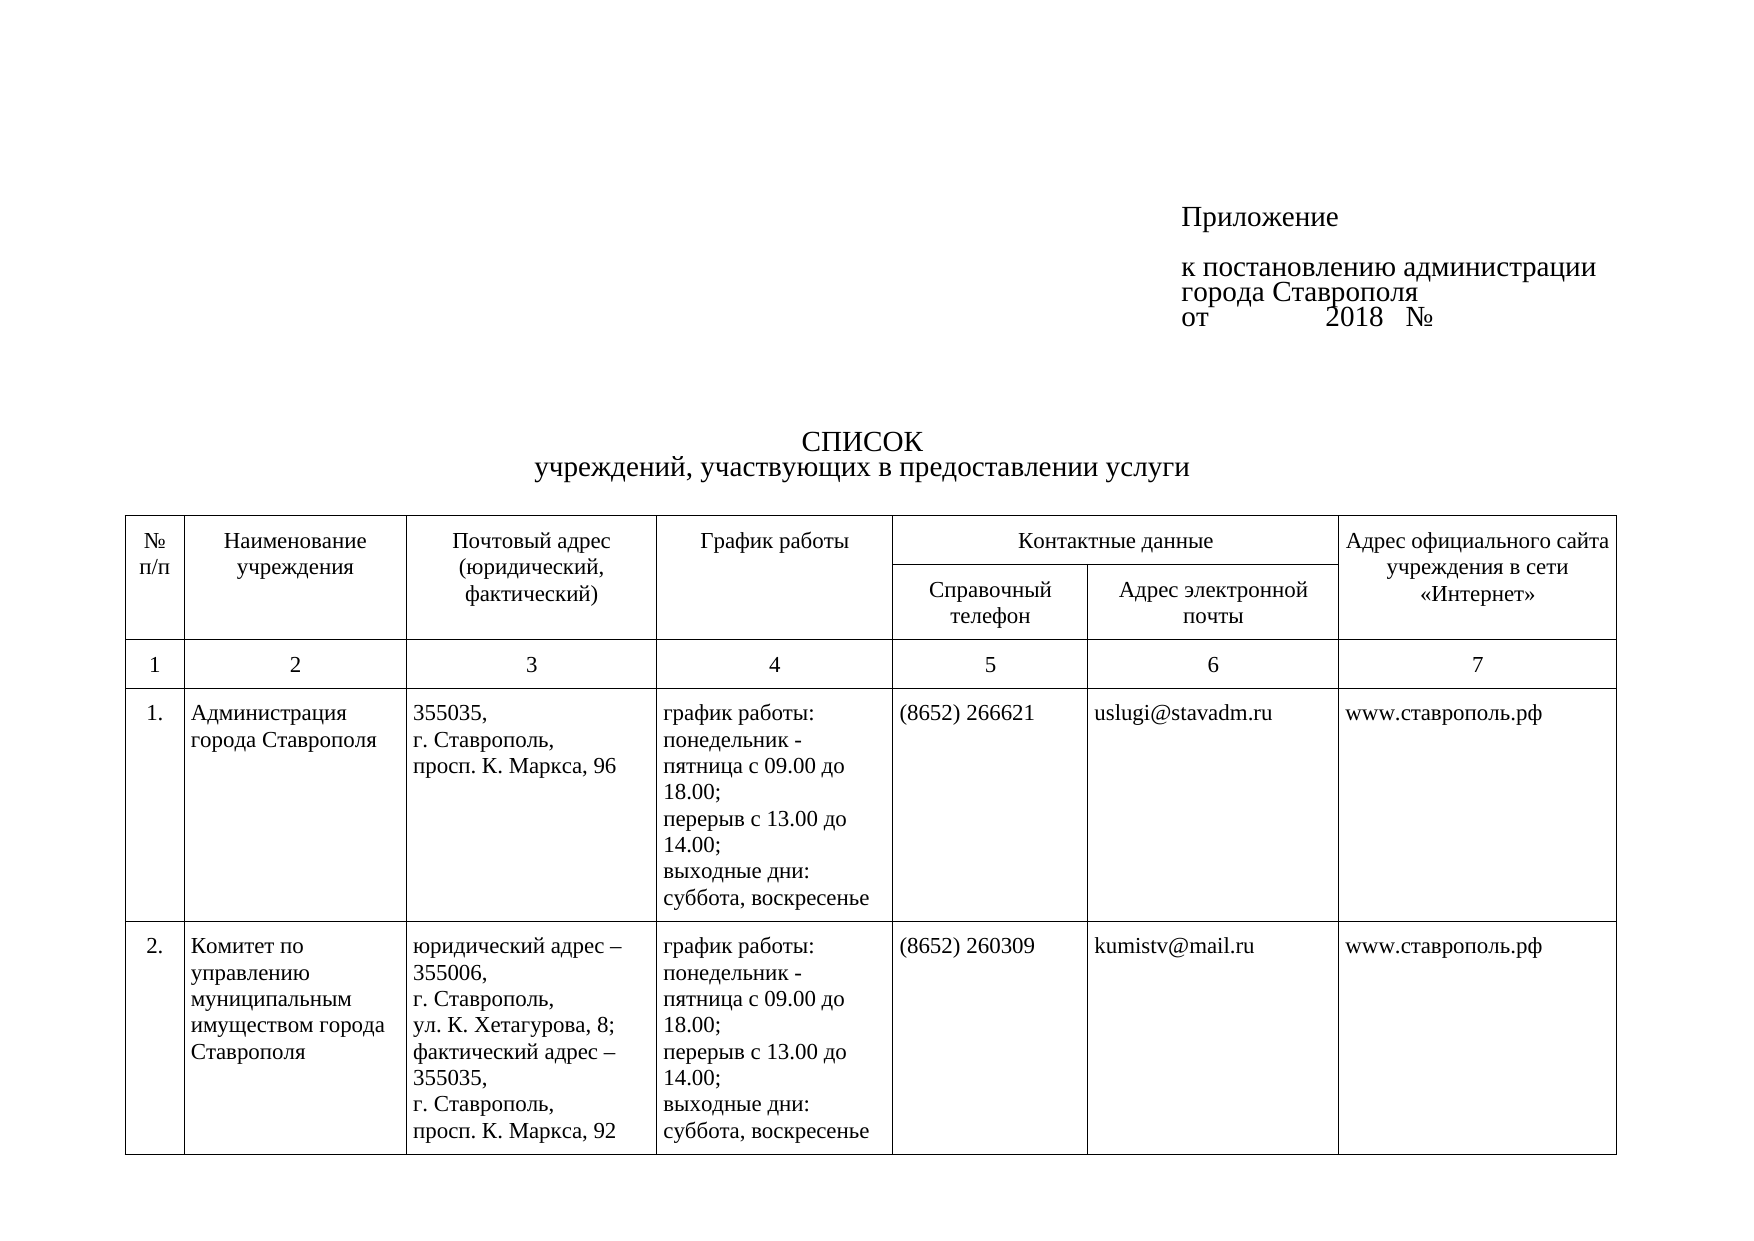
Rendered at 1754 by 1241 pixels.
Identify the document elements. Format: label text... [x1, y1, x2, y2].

table_header График работы [657, 516, 892, 639]
table_cell Адрес электронной почты [1088, 565, 1338, 639]
table_cell 5 [893, 640, 1087, 688]
table_cell юридический адрес – 355006, г. Ставрополь, ул. К. Хетагурова, 8; фактический адрес – 355035, г. Ставрополь, просп. К. Маркса, 92 [407, 922, 656, 1154]
table_cell Комитет по управлению муниципальным имуществом города Ставрополя [185, 922, 406, 1154]
text Приложение [1181, 207, 1606, 232]
table_cell 1. [126, 689, 184, 921]
table_header Адрес официального сайта учреждения в сети «Интернет» [1339, 516, 1616, 639]
table_cell kumistv@mail.ru [1088, 922, 1338, 1154]
table_cell 2 [185, 640, 406, 688]
text СПИСОК [118, 432, 1606, 457]
table_header Наименование учреждения [185, 516, 406, 639]
table_cell Администрация города Ставрополя [185, 689, 406, 921]
text города Ставрополя [1181, 282, 1606, 307]
table_cell www.ставрополь.рф [1339, 689, 1616, 921]
table_cell (8652) 260309 [893, 922, 1087, 1154]
text от 2018 № [1181, 307, 1606, 332]
table_cell 2. [126, 922, 184, 1154]
table_cell uslugi@stavadm.ru [1088, 689, 1338, 921]
table_header Контактные данные [893, 516, 1338, 564]
table_cell www.ставрополь.рф [1339, 922, 1616, 1154]
table_cell 3 [407, 640, 656, 688]
table_cell Справочный телефон [893, 565, 1087, 639]
table_cell 4 [657, 640, 892, 688]
text к постановлению администрации [1181, 257, 1606, 282]
text учреждений, участвующих в предоставлении услуги [118, 457, 1606, 482]
table_cell 7 [1339, 640, 1616, 688]
table_cell 355035, г. Ставрополь, просп. К. Маркса, 96 [407, 689, 656, 921]
table_cell график работы: понедельник - пятница с 09.00 до 18.00; перерыв с 13.00 до 14.00; выходные дни: суббота, воскресенье [657, 922, 892, 1154]
table_cell график работы: понедельник - пятница с 09.00 до 18.00; перерыв с 13.00 до 14.00; выходные дни: суббота, воскресенье [657, 689, 892, 921]
table_cell 1 [126, 640, 184, 688]
table_cell 6 [1088, 640, 1338, 688]
table_header № п/п [126, 516, 184, 639]
table_cell (8652) 266621 [893, 689, 1087, 921]
table_header Почтовый адрес (юридический, фактический) [407, 516, 656, 639]
